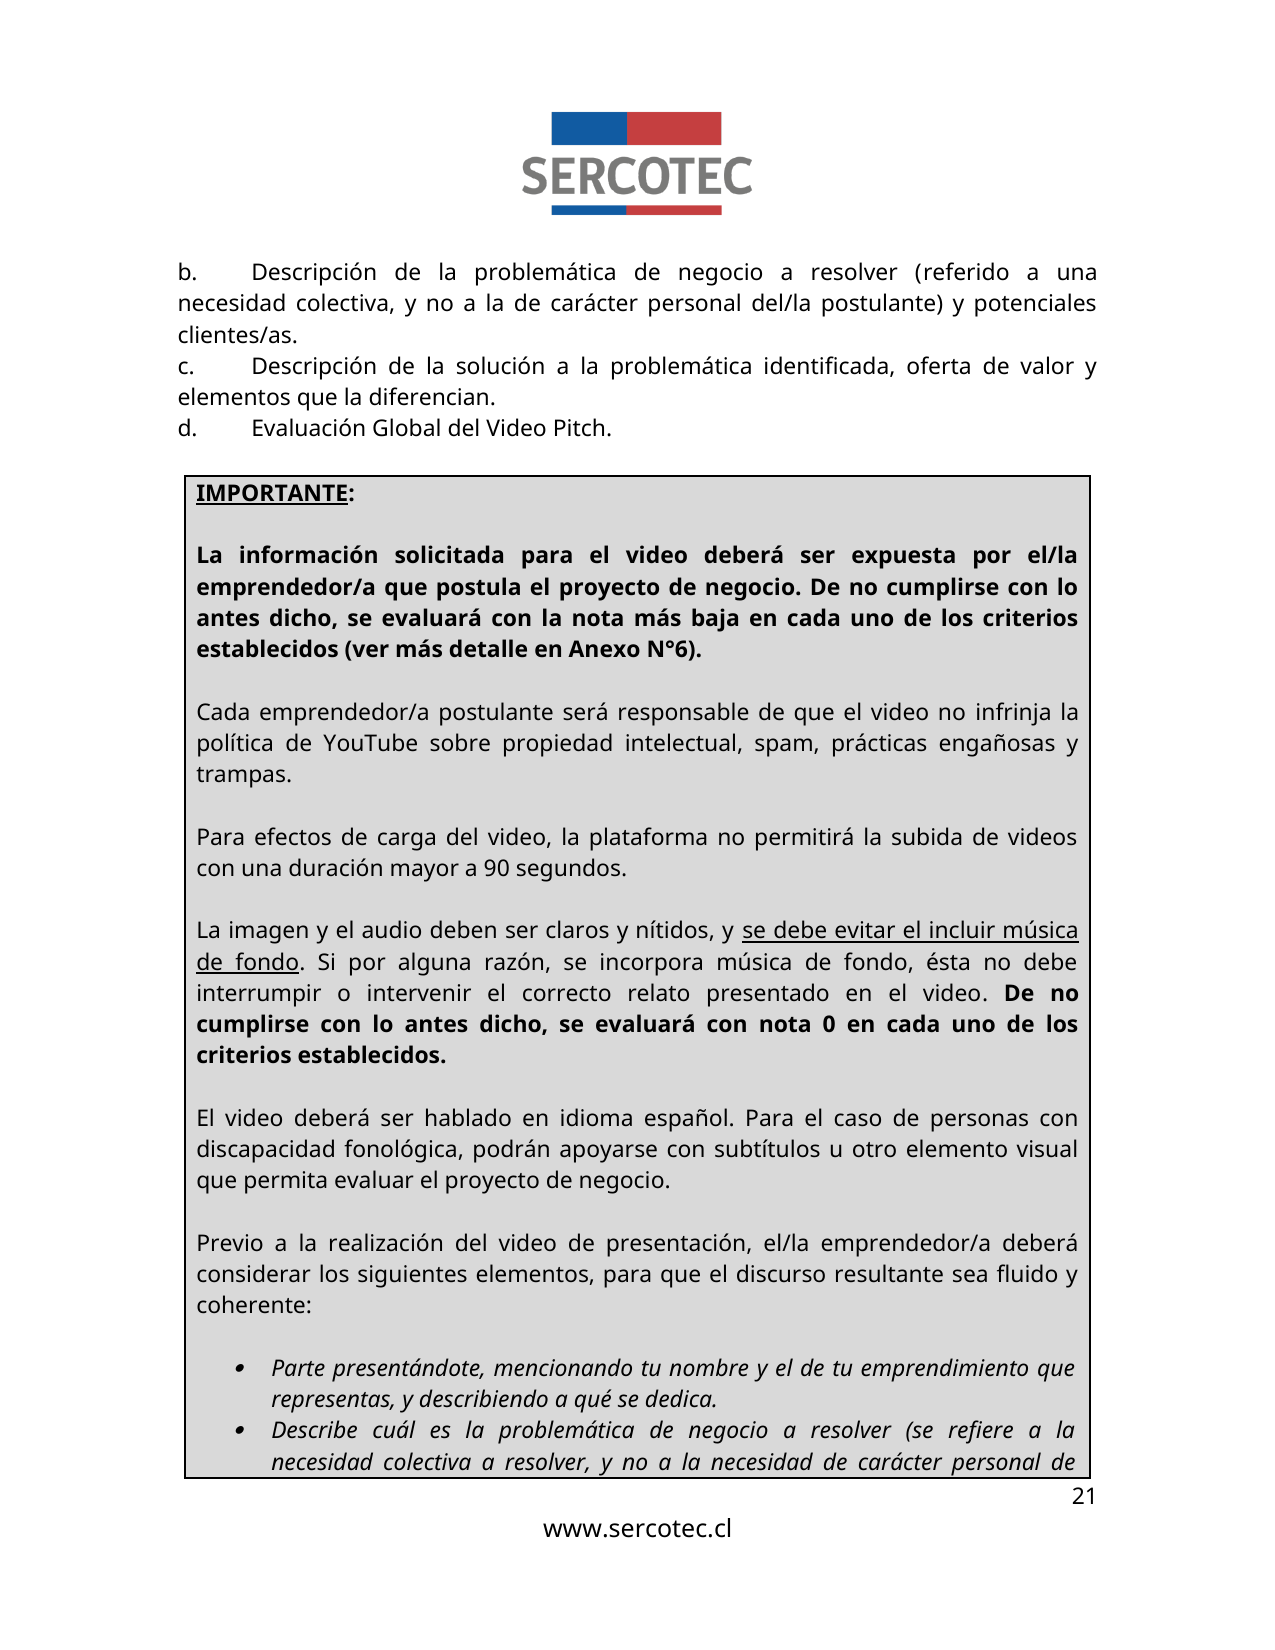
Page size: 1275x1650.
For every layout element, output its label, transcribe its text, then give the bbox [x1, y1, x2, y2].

list Descripción de la solución a la problemática identificada, oferta de valor y elementos que la diferencian. [177, 350, 1098, 412]
list Descripción de la problemática de negocio a resolver (referido a una necesidad colectiva, y no a la de carácter personal del/la postulante) y potenciales clientes/as. [177, 256, 1098, 350]
list Evaluación Global del Video Pitch. [177, 412, 1098, 444]
picture [512, 105, 763, 225]
